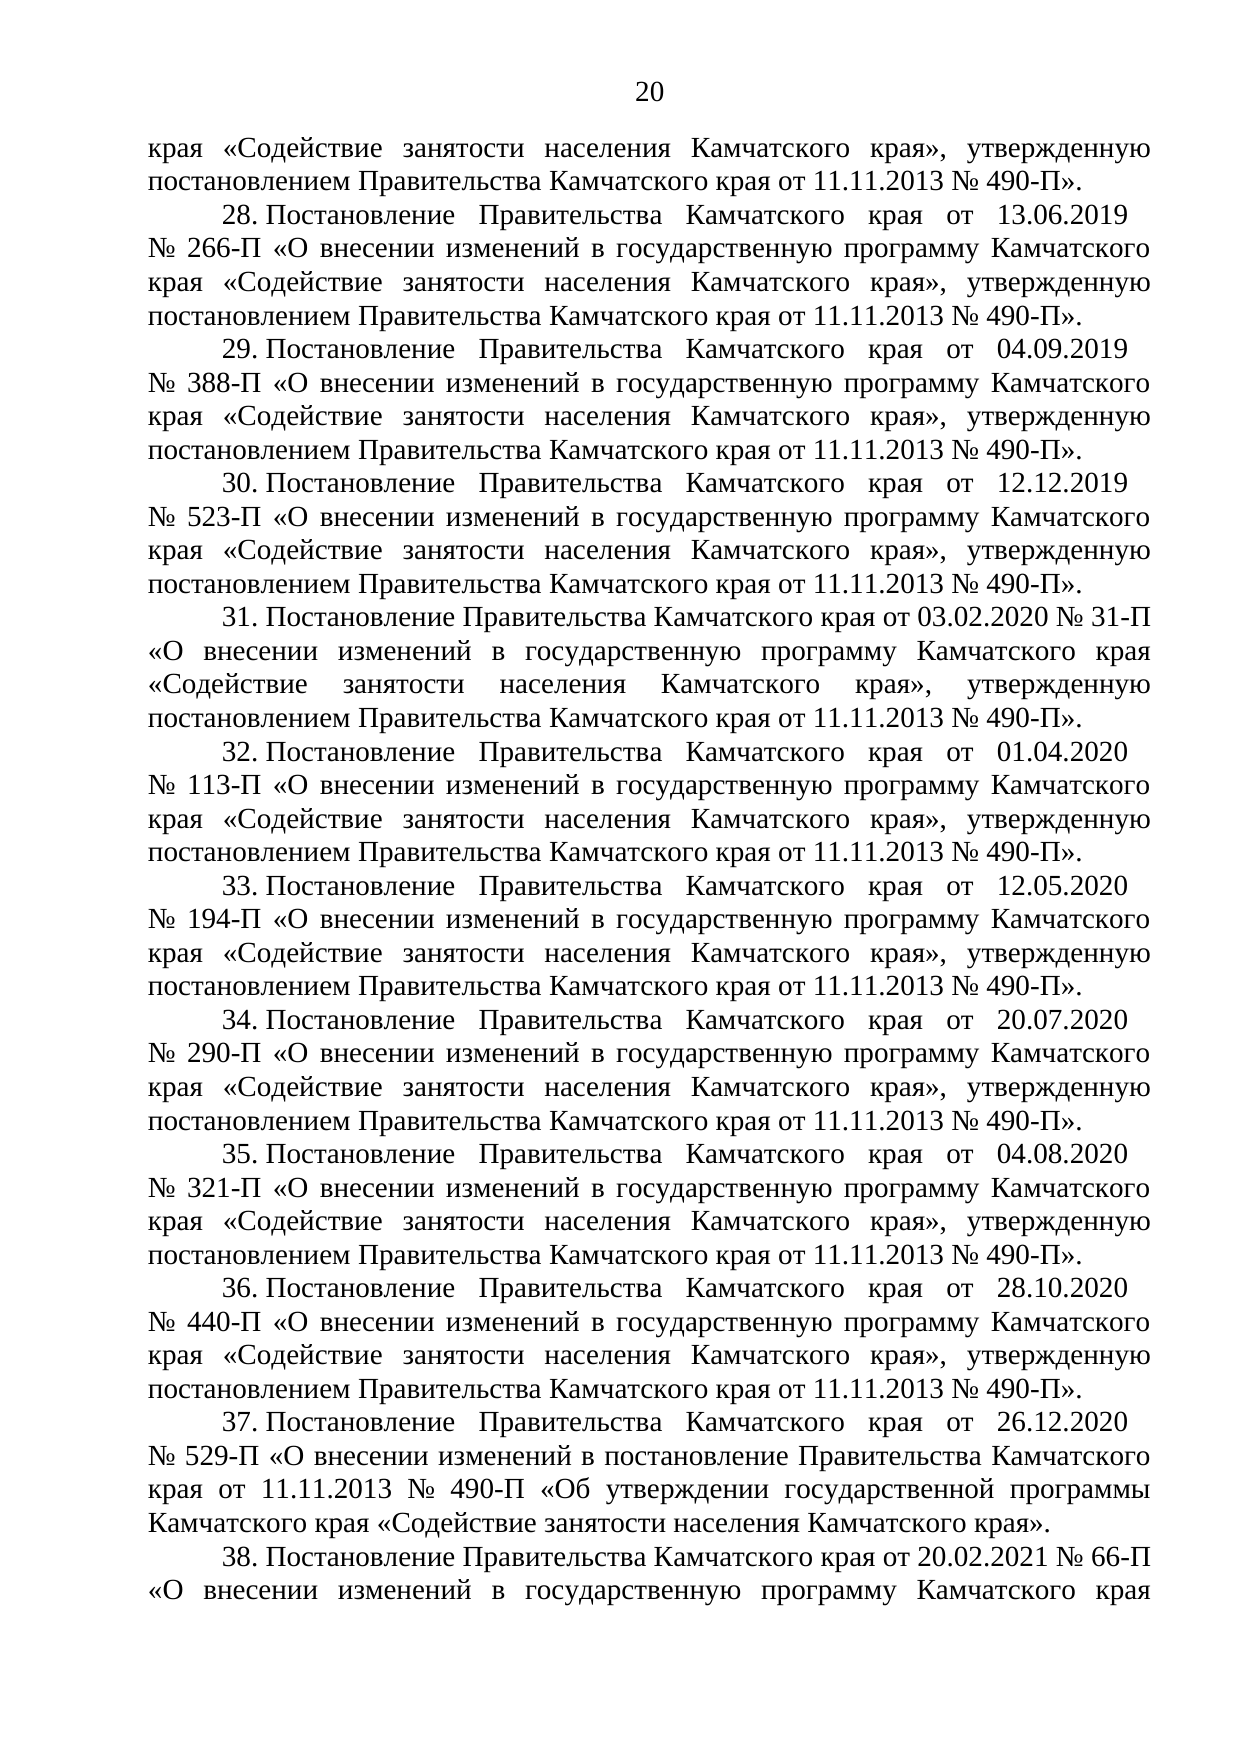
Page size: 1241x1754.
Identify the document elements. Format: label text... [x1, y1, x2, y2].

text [148, 1539, 1152, 1606]
text 36. Постановление Правительства Камчатского края от 28.10.2020 № 440-П «О внесении изменений в государственную программу Камчатского края «Содействие занятости населения Камчатского края», утвержденную постановлением Правительства Камчатского края от 11.11.2013 № 490-П». [148, 1270, 1152, 1404]
text 35. Постановление Правительства Камчатского края от 04.08.2020 № 321-П «О внесении изменений в государственную программу Камчатского края «Содействие занятости населения Камчатского края», утвержденную постановлением Правительства Камчатского края от 11.11.2013 № 490-П». [148, 1136, 1152, 1270]
text 33. Постановление Правительства Камчатского края от 12.05.2020 № 194-П «О внесении изменений в государственную программу Камчатского края «Содействие занятости населения Камчатского края», утвержденную постановлением Правительства Камчатского края от 11.11.2013 № 490-П». [148, 868, 1152, 1002]
text 31. Постановление Правительства Камчатского края от 03.02.2020 № 31-П «О внесении изменений в государственную программу Камчатского края «Содействие занятости населения Камчатского края», утвержденную постановлением Правительства Камчатского края от 11.11.2013 № 490-П». [148, 599, 1152, 734]
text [148, 130, 1152, 197]
text 28. Постановление Правительства Камчатского края от 13.06.2019 № 266-П «О внесении изменений в государственную программу Камчатского края «Содействие занятости населения Камчатского края», утвержденную постановлением Правительства Камчатского края от 11.11.2013 № 490-П». [148, 197, 1152, 331]
text 34. Постановление Правительства Камчатского края от 20.07.2020 № 290-П «О внесении изменений в государственную программу Камчатского края «Содействие занятости населения Камчатского края», утвержденную постановлением Правительства Камчатского края от 11.11.2013 № 490-П». [148, 1002, 1152, 1136]
text 30. Постановление Правительства Камчатского края от 12.12.2019 № 523-П «О внесении изменений в государственную программу Камчатского края «Содействие занятости населения Камчатского края», утвержденную постановлением Правительства Камчатского края от 11.11.2013 № 490-П». [148, 465, 1152, 599]
text 32. Постановление Правительства Камчатского края от 01.04.2020 № 113-П «О внесении изменений в государственную программу Камчатского края «Содействие занятости населения Камчатского края», утвержденную постановлением Правительства Камчатского края от 11.11.2013 № 490-П». [148, 734, 1152, 868]
text 37. Постановление Правительства Камчатского края от 26.12.2020 № 529-П «О внесении изменений в постановление Правительства Камчатского края от 11.11.2013 № 490-П «Об утверждении государственной программы Камчатского края «Содействие занятости населения Камчатского края». [148, 1404, 1152, 1539]
text 29. Постановление Правительства Камчатского края от 04.09.2019 № 388-П «О внесении изменений в государственную программу Камчатского края «Содействие занятости населения Камчатского края», утвержденную постановлением Правительства Камчатского края от 11.11.2013 № 490-П». [148, 331, 1152, 465]
